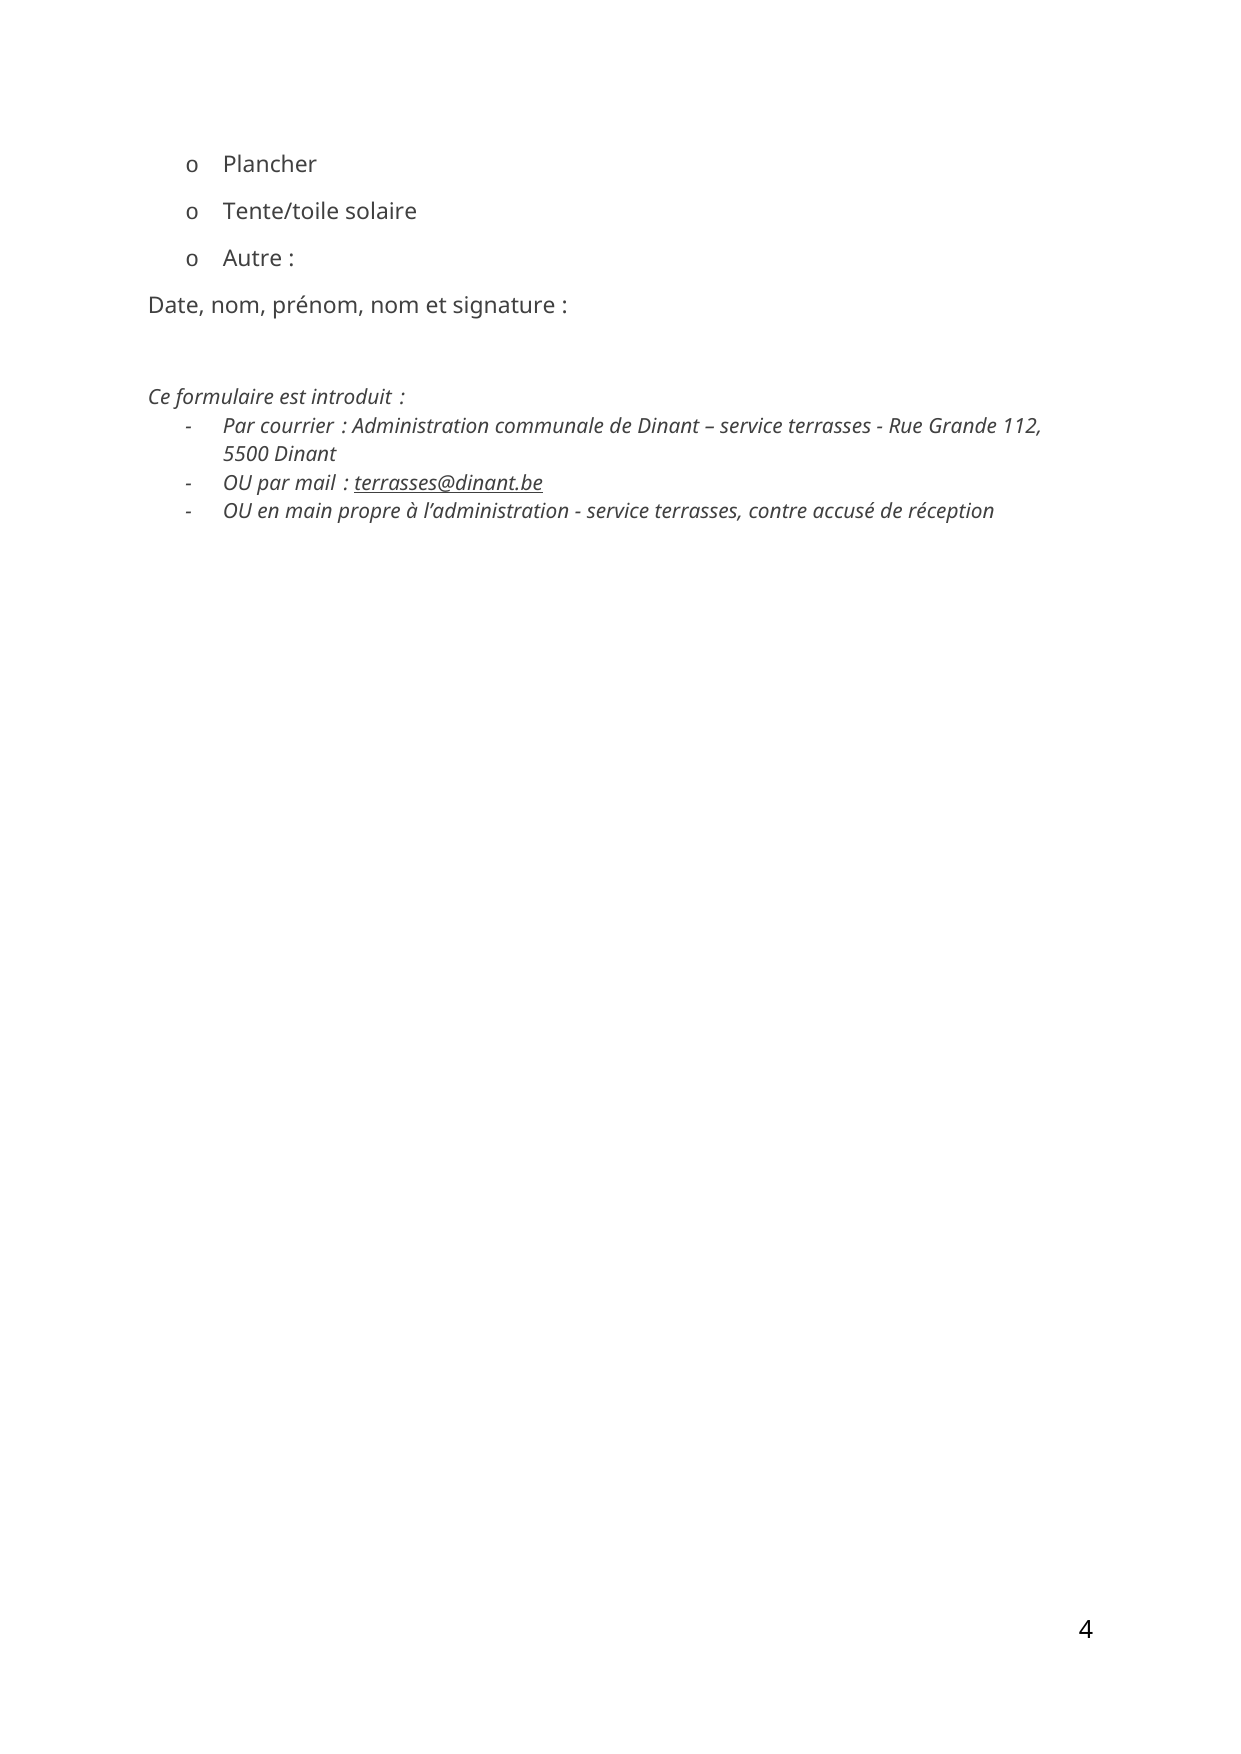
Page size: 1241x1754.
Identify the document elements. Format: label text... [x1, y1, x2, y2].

list OU en main propre à l’administration - service terrasses, contre accusé de réception [185, 496, 1093, 524]
text Ce formulaire est introduit : [148, 382, 1093, 411]
list OU par mail : terrasses@dinant.be [185, 468, 1093, 496]
list Autre : [185, 242, 1093, 273]
text Date, nom, prénom, nom et signature : [148, 288, 1093, 320]
list Plancher [185, 148, 1093, 179]
list Tente/toile solaire [185, 194, 1093, 226]
list Par courrier : Administration communale de Dinant – service terrasses - Rue Grande 112, 5500 Dinant [185, 411, 1093, 468]
